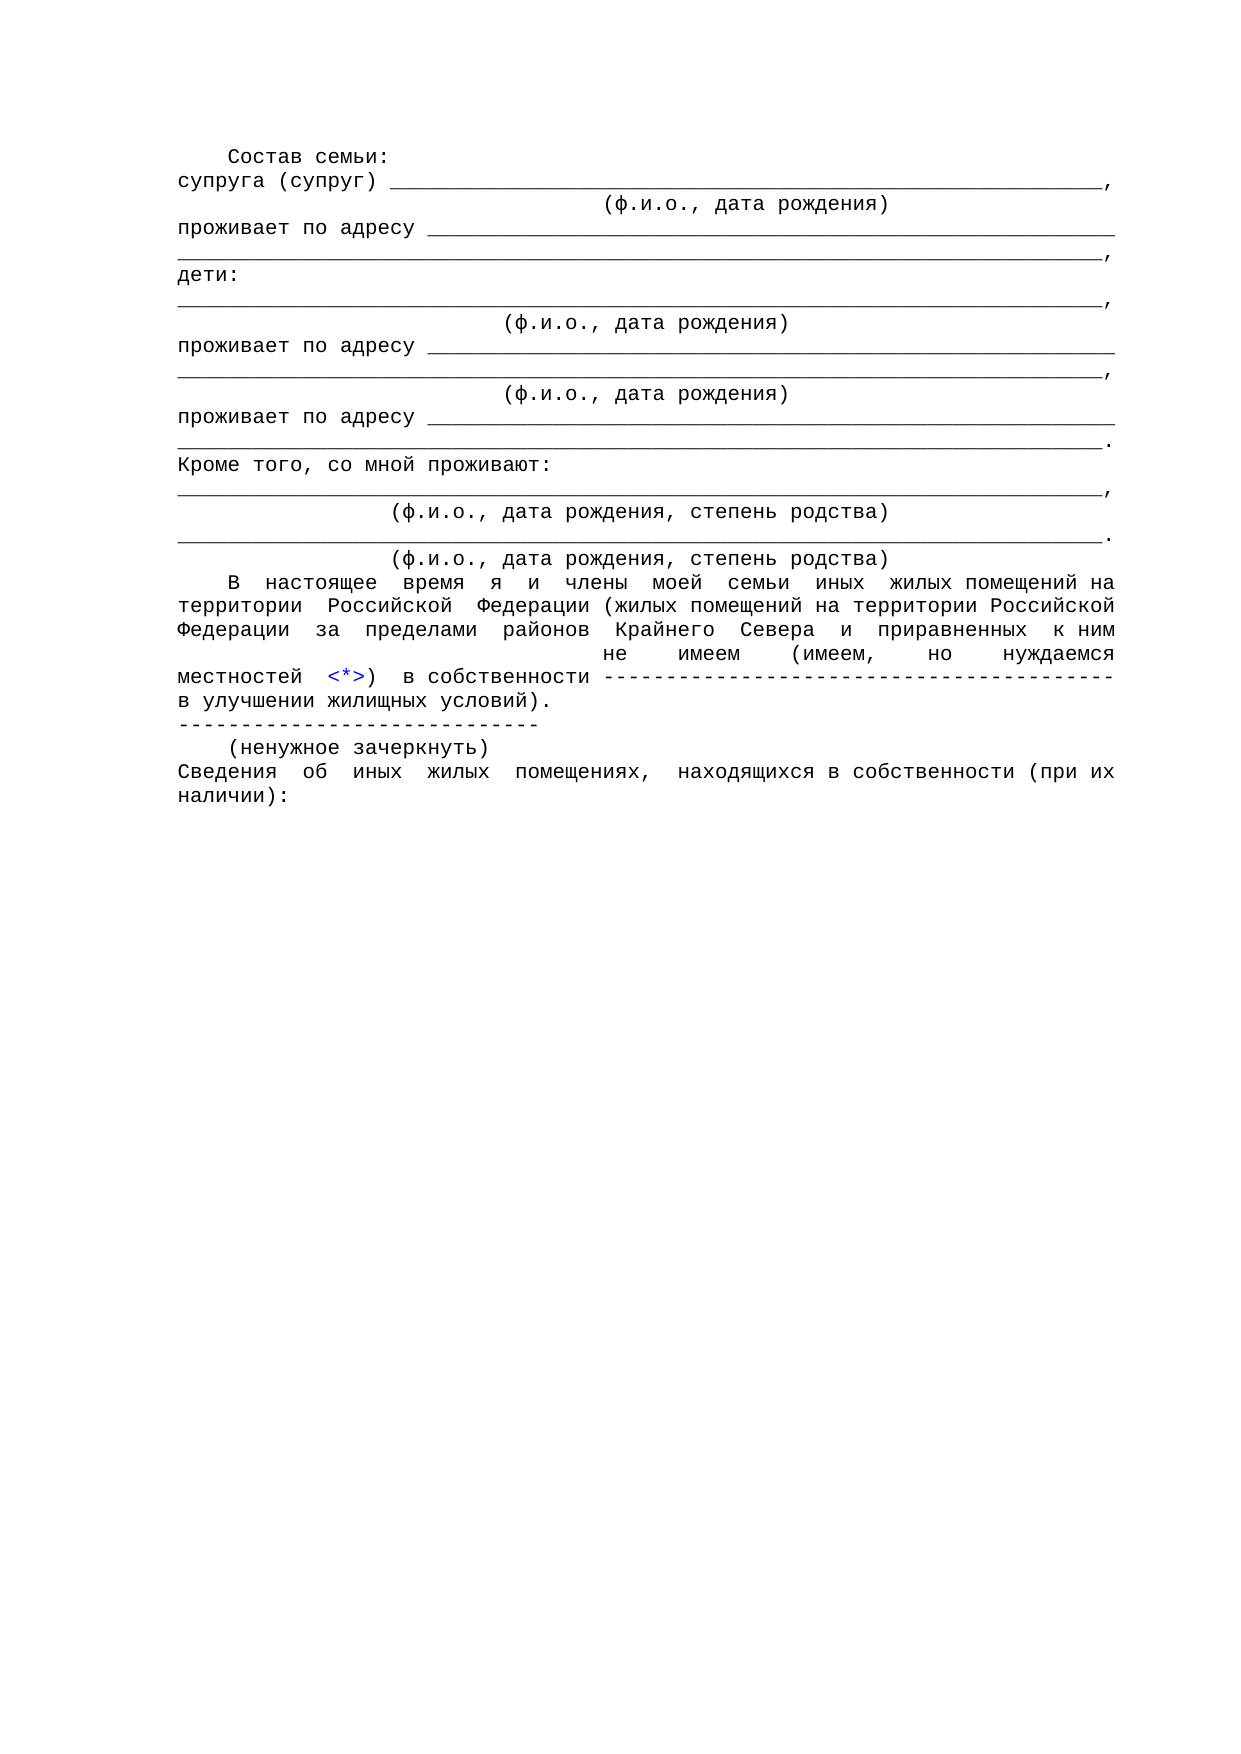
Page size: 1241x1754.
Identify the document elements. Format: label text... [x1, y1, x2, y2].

text проживает по адресу _______________________________________________________ [177, 217, 1152, 241]
text __________________________________________________________________________, [177, 359, 1152, 383]
text __________________________________________________________________________, [177, 288, 1152, 312]
text (ф.и.о., дата рождения, степень родства) [177, 501, 1152, 524]
text В настоящее время я и члены моей семьи иных жилых помещений на [177, 572, 1152, 595]
text в улучшении жилищных условий). [177, 690, 1152, 714]
text Кроме того, со мной проживают: [177, 453, 1152, 477]
text ----------------------------- [177, 714, 1152, 737]
text проживает по адресу _______________________________________________________ [177, 406, 1152, 430]
text Состав семьи: [177, 146, 1152, 170]
text территории Российской Федерации (жилых помещений на территории Российской [177, 595, 1152, 619]
text __________________________________________________________________________, [177, 477, 1152, 501]
text Федерации за пределами районов Крайнего Севера и приравненных к ним [177, 619, 1152, 643]
text __________________________________________________________________________. [177, 524, 1152, 548]
text (ф.и.о., дата рождения, степень родства) [177, 548, 1152, 572]
text местностей <*>) в собственности ----------------------------------------- [177, 666, 1152, 690]
text не имеем (имеем, но нуждаемся [177, 643, 1152, 666]
text (ф.и.о., дата рождения) [177, 312, 1152, 335]
text __________________________________________________________________________, [177, 241, 1152, 264]
text (ф.и.о., дата рождения) [177, 193, 1152, 217]
text дети: [177, 264, 1152, 288]
text (ненужное зачеркнуть) [177, 737, 1152, 761]
text Сведения об иных жилых помещениях, находящихся в собственности (при их [177, 761, 1152, 784]
text проживает по адресу _______________________________________________________ [177, 335, 1152, 359]
text (ф.и.о., дата рождения) [177, 383, 1152, 406]
text наличии): [177, 784, 1152, 808]
text супруга (супруг) _________________________________________________________, [177, 170, 1152, 193]
text __________________________________________________________________________. [177, 430, 1152, 453]
